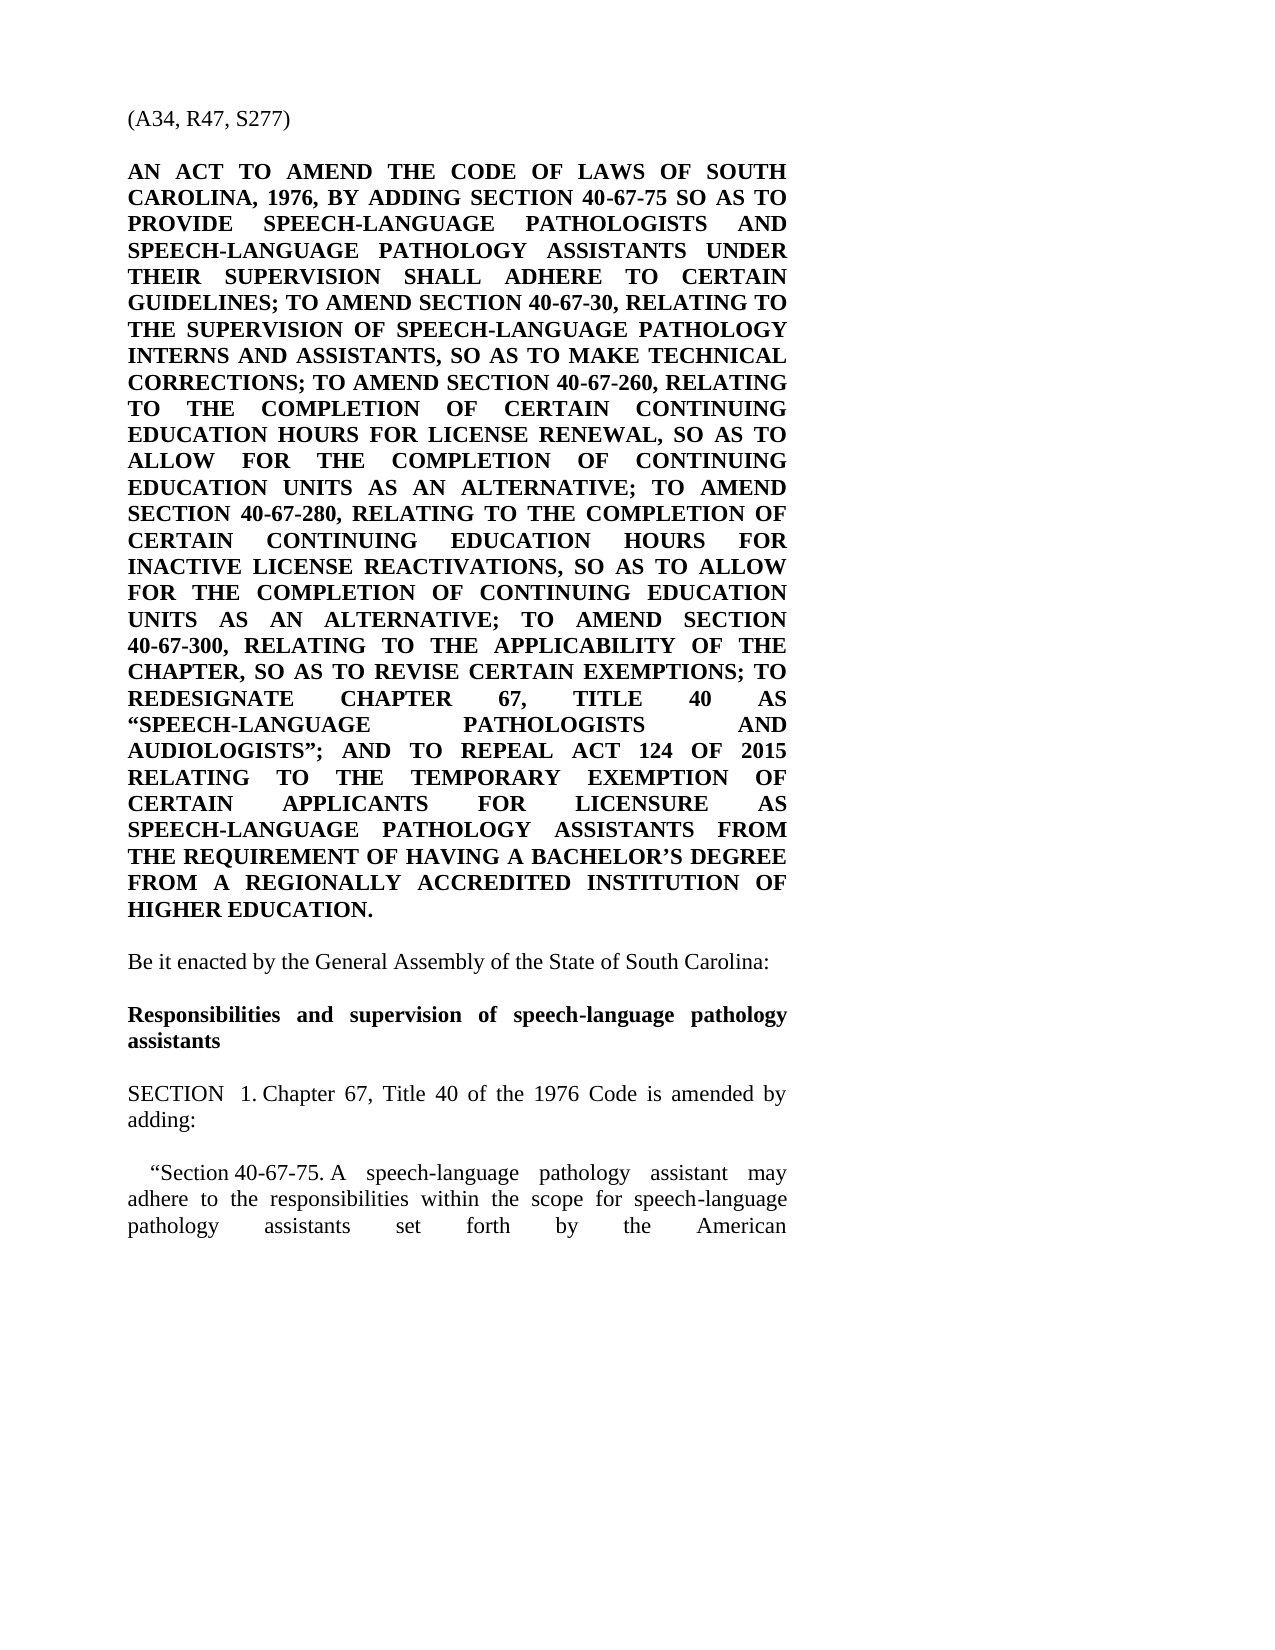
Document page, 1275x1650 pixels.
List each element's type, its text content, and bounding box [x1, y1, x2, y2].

text AN ACT TO AMEND THE CODE OF LAWS OF SOUTH CAROLINA, 1976, BY ADDING SECTION 40-67-75 SO AS TO PROVIDE SPEECH-LANGUAGE PATHOLOGISTS AND SPEECH-LANGUAGE PATHOLOGY ASSISTANTS UNDER THEIR SUPERVISION SHALL ADHERE TO CERTAIN GUIDELINES; TO AMEND SECTION 40-67-30, RELATING TO THE SUPERVISION OF SPEECH-LANGUAGE PATHOLOGY INTERNS AND ASSISTANTS, SO AS TO MAKE TECHNICAL CORRECTIONS; TO AMEND SECTION 40-67-260, RELATING TO THE COMPLETION OF CERTAIN CONTINUING EDUCATION HOURS FOR LICENSE RENEWAL, SO AS TO ALLOW FOR THE COMPLETION OF CONTINUING EDUCATION UNITS AS AN ALTERNATIVE; TO AMEND SECTION 40-67-280, RELATING TO THE COMPLETION OF CERTAIN CONTINUING EDUCATION HOURS FOR INACTIVE LICENSE REACTIVATIONS, SO AS TO ALLOW FOR THE COMPLETION OF CONTINUING EDUCATION UNITS AS AN ALTERNATIVE; TO AMEND SECTION 40-67-300, RELATING TO THE APPLICABILITY OF THE CHAPTER, SO AS TO REVISE CERTAIN EXEMPTIONS; TO REDESIGNATE CHAPTER 67, TITLE 40 AS “SPEECH-LANGUAGE PATHOLOGISTS AND AUDIOLOGISTS”; AND TO REPEAL ACT 124 OF 2015 RELATING TO THE TEMPORARY EXEMPTION OF CERTAIN APPLICANTS FOR LICENSURE AS SPEECH-LANGUAGE PATHOLOGY ASSISTANTS FROM THE REQUIREMENT OF HAVING A BACHELOR’S DEGREE FROM A REGIONALLY ACCREDITED INSTITUTION OF HIGHER EDUCATION. [127, 158, 787, 922]
text Responsibilities and supervision of speech-language pathology assistants [127, 1001, 787, 1054]
text Be it enacted by the General Assembly of the State of South Carolina: [127, 948, 787, 975]
text SECTION 1. Chapter 67, Title 40 of the 1976 Code is amended by adding: [127, 1080, 787, 1133]
text (A34, R47, S277) [127, 105, 787, 131]
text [127, 1159, 787, 1238]
